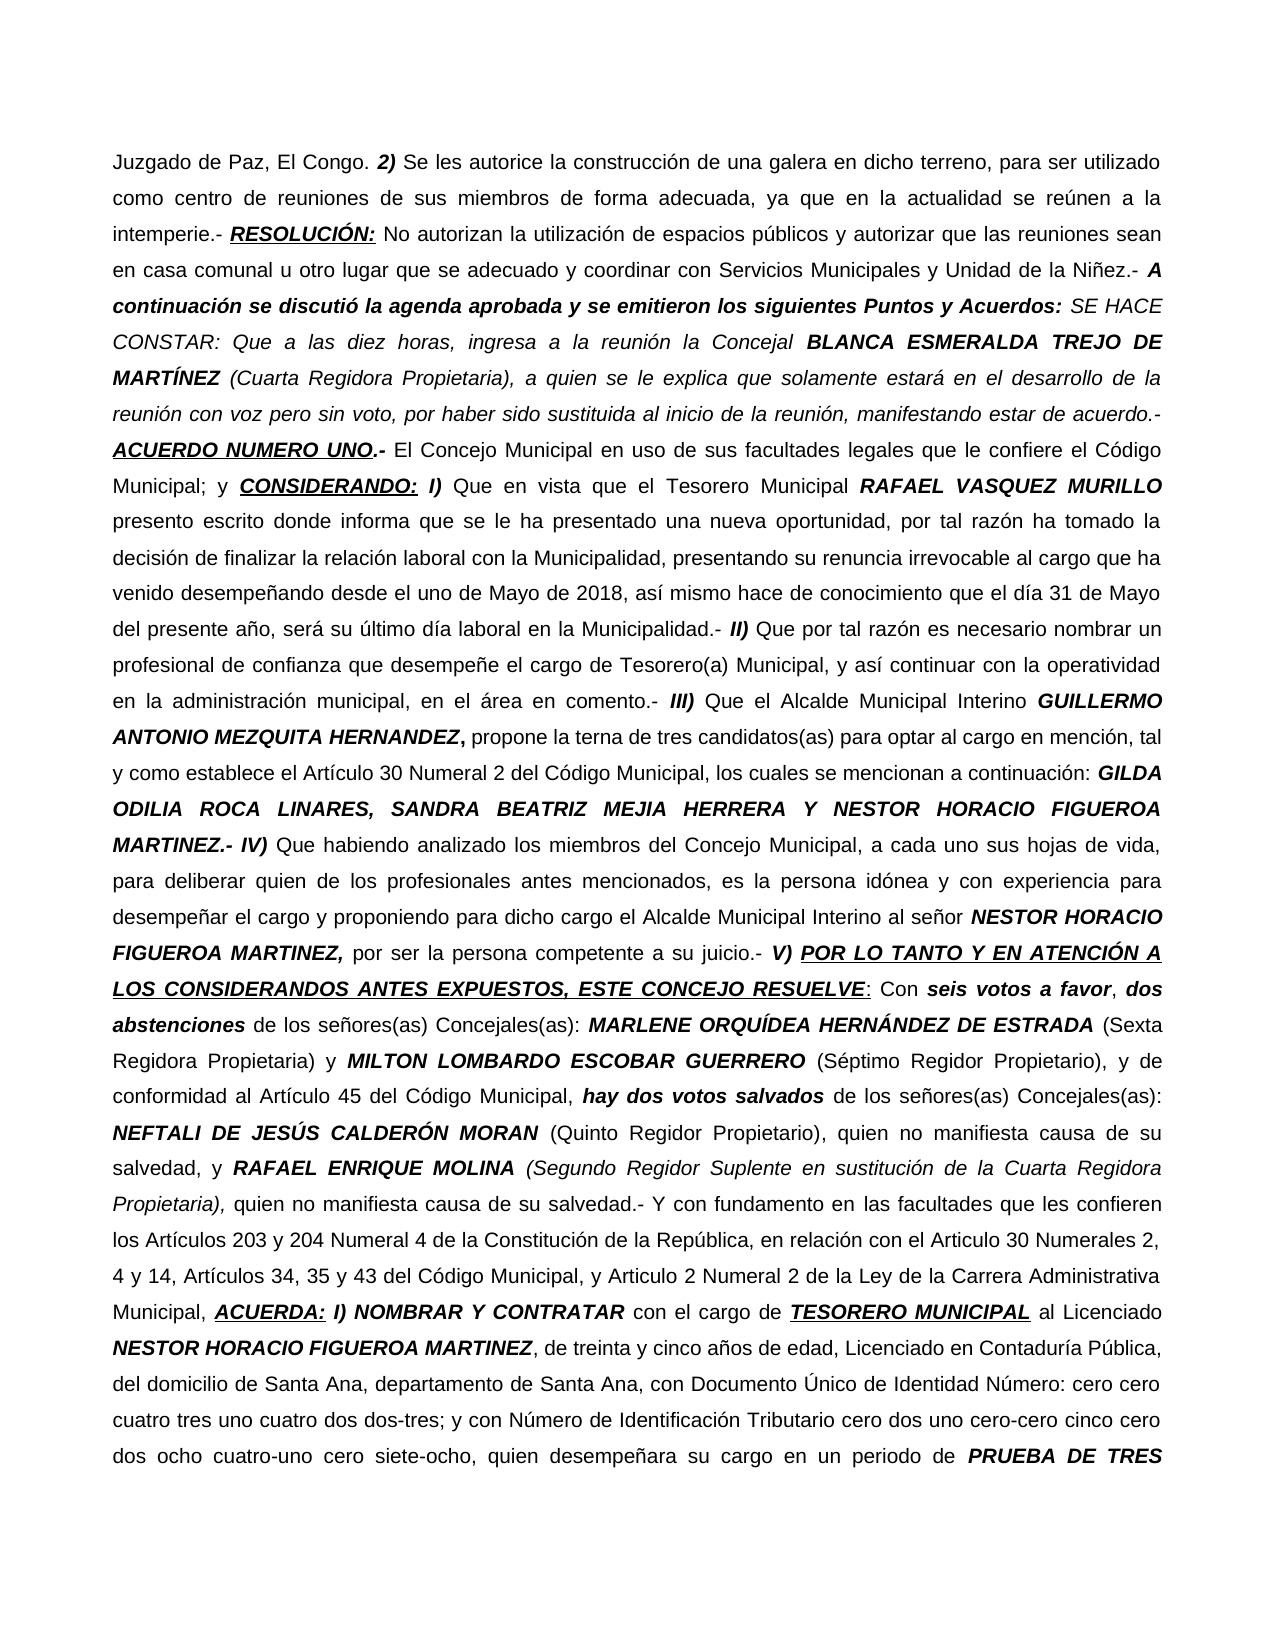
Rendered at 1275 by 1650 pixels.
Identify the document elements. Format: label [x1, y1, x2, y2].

text [112, 150, 1162, 1468]
